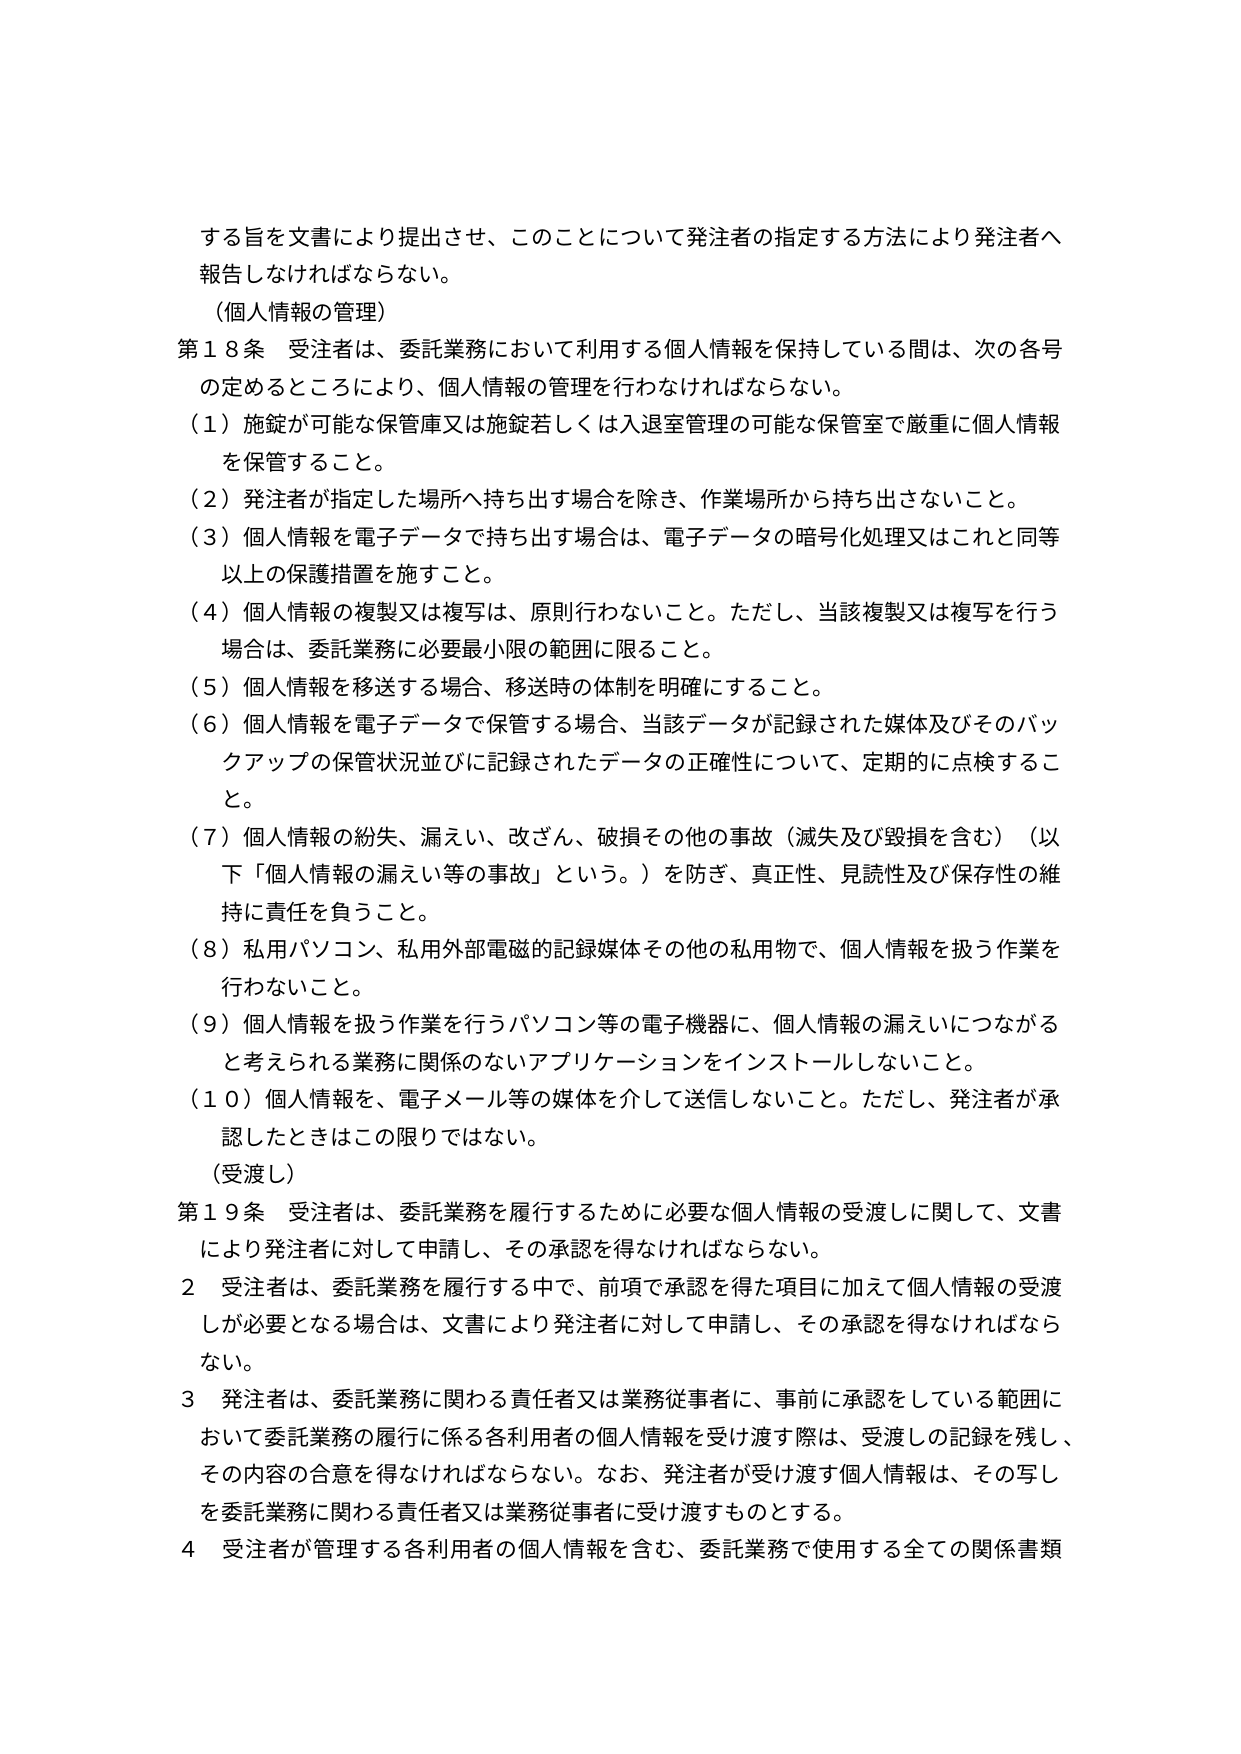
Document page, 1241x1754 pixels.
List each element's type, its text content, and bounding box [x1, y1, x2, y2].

text （１０）個人情報を、電子メール等の媒体を介して送信しないこと。ただし、発注者が承認したときはこの限りではない。 [177, 1079, 1063, 1154]
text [177, 1529, 1063, 1567]
text （８）私用パソコン、私用外部電磁的記録媒体その他の私用物で、個人情報を扱う作業を行わないこと。 [177, 929, 1063, 1004]
text 第１８条 受注者は、委託業務において利用する個人情報を保持している間は、次の各号の定めるところにより、個人情報の管理を行わなければならない。 [177, 329, 1063, 404]
text 第１９条 受注者は、委託業務を履行するために必要な個人情報の受渡しに関して、文書により発注者に対して申請し、その承認を得なければならない。 [177, 1192, 1063, 1267]
text （９）個人情報を扱う作業を行うパソコン等の電子機器に、個人情報の漏えいにつながると考えられる業務に関係のないアプリケーションをインストールしないこと。 [177, 1004, 1063, 1079]
text （５）個人情報を移送する場合、移送時の体制を明確にすること。 [177, 667, 1063, 704]
text ２ 受注者は、委託業務を履行する中で、前項で承認を得た項目に加えて個人情報の受渡しが必要となる場合は、文書により発注者に対して申請し、その承認を得なければならない。 [177, 1267, 1063, 1379]
text （１）施錠が可能な保管庫又は施錠若しくは入退室管理の可能な保管室で厳重に個人情報を保管すること。 [177, 404, 1063, 479]
text （個人情報の管理） [202, 292, 1063, 329]
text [177, 217, 1063, 292]
text （２）発注者が指定した場所へ持ち出す場合を除き、作業場所から持ち出さないこと。 [177, 479, 1063, 517]
text （３）個人情報を電子データで持ち出す場合は、電子データの暗号化処理又はこれと同等以上の保護措置を施すこと。 [177, 517, 1063, 592]
text （６）個人情報を電子データで保管する場合、当該データが記録された媒体及びそのバックアップの保管状況並びに記録されたデータの正確性について、定期的に点検すること。 [177, 704, 1063, 817]
text （受渡し） [177, 1154, 1063, 1192]
text ３ 発注者は、委託業務に関わる責任者又は業務従事者に、事前に承認をしている範囲において委託業務の履行に係る各利用者の個人情報を受け渡す際は、受渡しの記録を残し、その内容の合意を得なければならない。なお、発注者が受け渡す個人情報は、その写しを委託業務に関わる責任者又は業務従事者に受け渡すものとする。 [177, 1379, 1063, 1529]
text （７）個人情報の紛失、漏えい、改ざん、破損その他の事故（滅失及び毀損を含む）（以下「個人情報の漏えい等の事故」という。）を防ぎ、真正性、見読性及び保存性の維持に責任を負うこと。 [177, 817, 1063, 929]
text （４）個人情報の複製又は複写は、原則行わないこと。ただし、当該複製又は複写を行う場合は、委託業務に必要最小限の範囲に限ること。 [177, 592, 1063, 667]
